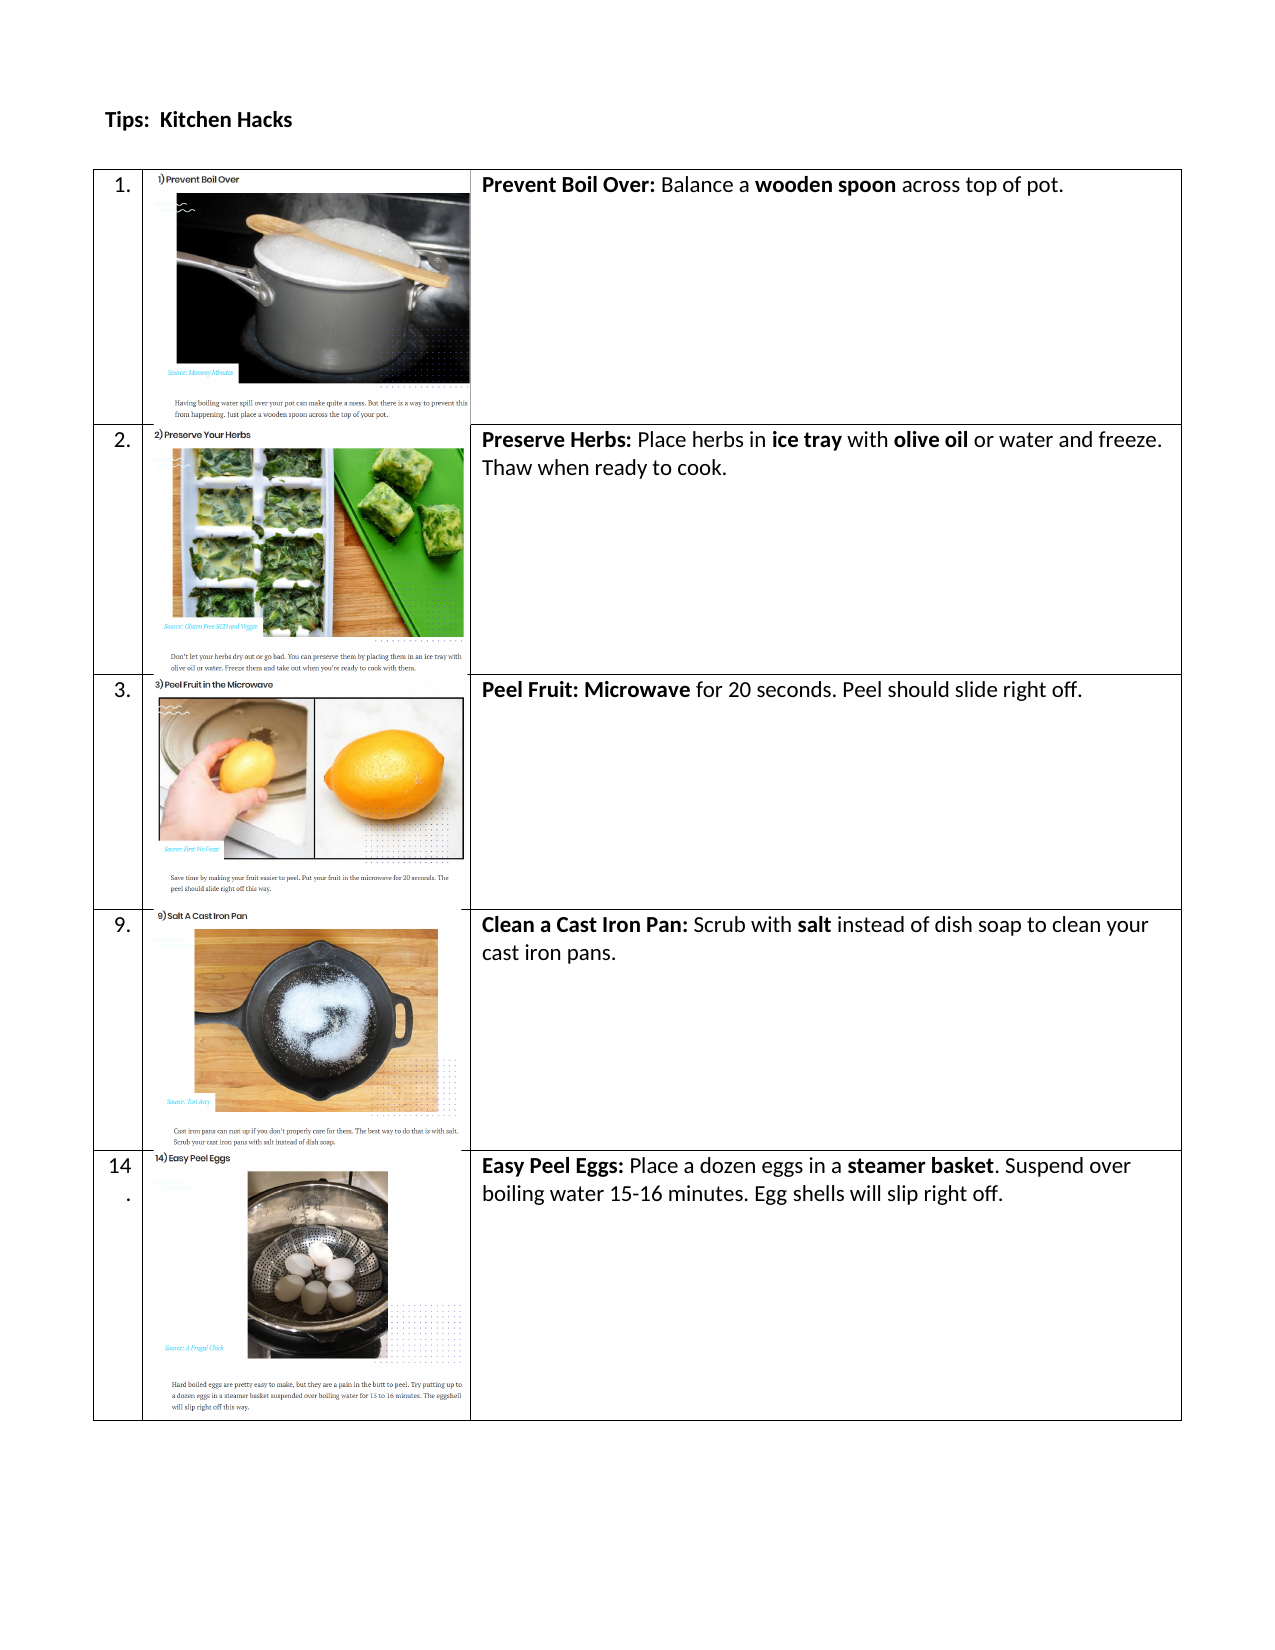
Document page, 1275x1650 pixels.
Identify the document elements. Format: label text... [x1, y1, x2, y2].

table_cell 2. [94, 425, 142, 674]
table_cell Clean a Cast Iron Pan: Scrub with salt instead of dish soap to clean your cast iron pans. [471, 910, 1181, 1150]
table_cell Preserve Herbs: Place herbs in ice tray with olive oil or water and freeze. Thaw when ready to cook. [471, 425, 1181, 674]
table_header 1. [94, 170, 142, 424]
table_cell 3. [94, 675, 142, 909]
table_cell [143, 675, 153, 909]
table_header [143, 170, 153, 424]
table_cell [143, 910, 153, 1150]
table_cell [462, 910, 470, 1150]
text Tips: Kitchen Hacks [105, 105, 1170, 133]
table_cell [143, 1151, 153, 1419]
picture [153, 170, 471, 1420]
table_header Prevent Boil Over: Balance a wooden spoon across top of pot. [471, 170, 1181, 424]
table_cell [143, 425, 153, 674]
table_cell 9. [94, 910, 142, 1150]
table_cell Peel Fruit: Microwave for 20 seconds. Peel should slide right off. [471, 675, 1181, 909]
table_cell 14. [94, 1151, 142, 1419]
table_cell Easy Peel Eggs: Place a dozen eggs in a steamer basket. Suspend over boiling water 15-16 minutes. Egg shells will slip right off. [471, 1151, 1181, 1419]
